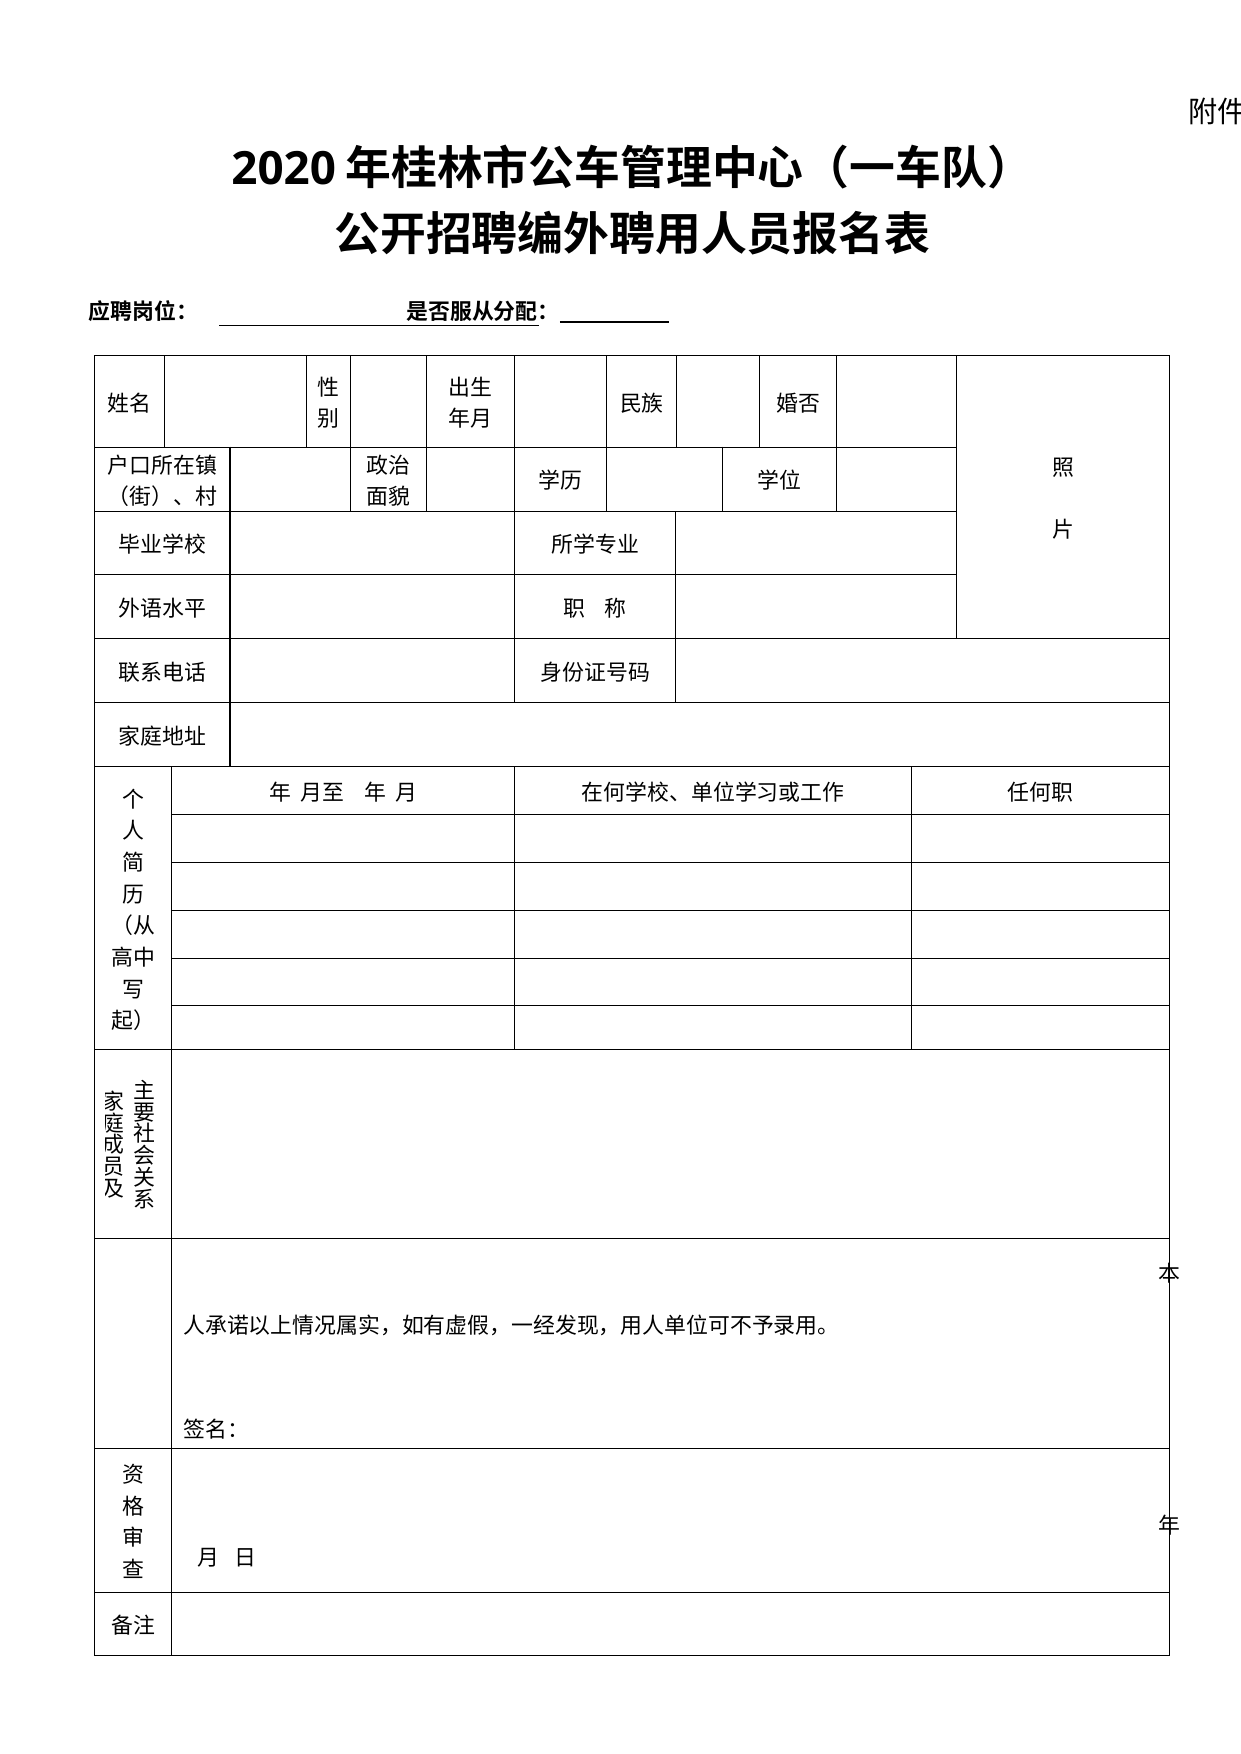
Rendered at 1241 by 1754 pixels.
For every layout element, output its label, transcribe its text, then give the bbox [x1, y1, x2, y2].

table_cell 联系电话 [95, 639, 229, 702]
table_header [351, 356, 426, 447]
table_cell [676, 639, 1169, 702]
table_cell [231, 639, 514, 702]
table_header 出生 年月 [427, 356, 514, 447]
table_cell [515, 911, 911, 958]
table_cell 政治面貌 [351, 448, 426, 511]
table_cell 学位 [723, 448, 836, 511]
table_cell [95, 1239, 171, 1448]
text 2020年桂林市公车管理中心（一车队） [89, 131, 1175, 198]
table_cell 个 人 简 历 （从高中写起） [95, 767, 171, 1049]
table_cell [172, 1006, 514, 1049]
table_cell [231, 575, 514, 638]
table_cell 年 月至 年 月 [172, 767, 514, 814]
table_cell 本人承诺以上情况属实，如有虚假，一经发现，用人单位可不予录用。 签名： [172, 1239, 1169, 1448]
table_cell 年 月 日 [172, 1449, 1169, 1592]
table_cell [515, 863, 911, 909]
table_header [677, 356, 759, 447]
table_header 性别 [307, 356, 350, 447]
table_cell [515, 959, 911, 1005]
table_header [515, 356, 606, 447]
table_cell [676, 512, 956, 574]
table_cell 任何职 [912, 767, 1169, 814]
table_cell [172, 863, 514, 909]
table_cell [172, 911, 514, 958]
table_cell [912, 959, 1169, 1005]
table_header 民族 [607, 356, 676, 447]
table_cell [172, 815, 514, 862]
table_header 姓名 [95, 356, 164, 447]
table_cell [515, 1006, 911, 1049]
table_cell [676, 575, 956, 638]
table_header [837, 356, 956, 447]
table_cell 家庭地址 [95, 703, 229, 766]
table_cell [607, 448, 722, 511]
table_cell 职 称 [515, 575, 675, 638]
table_cell [515, 815, 911, 862]
table_cell [172, 959, 514, 1005]
table_cell [912, 815, 1169, 862]
table_cell [231, 512, 514, 574]
text 公开招聘编外聘用人员报名表 [89, 198, 1175, 264]
table_cell [837, 448, 956, 511]
text 应聘岗位： 是否服从分配： [89, 294, 1175, 325]
table_cell 身份证号码 [515, 639, 675, 702]
table_cell [231, 703, 1169, 766]
table_cell [912, 863, 1169, 909]
table_cell [172, 1593, 1169, 1655]
table_cell [427, 448, 514, 511]
text 附件1： [1173, 89, 1240, 131]
table_cell [912, 1006, 1169, 1049]
table_cell 户口所在镇（街）、村 [95, 448, 229, 511]
table_cell [912, 911, 1169, 958]
table_header [165, 356, 306, 447]
table_cell 主要社会关系 家庭成员及 [95, 1050, 171, 1238]
table_cell 资 格 审 查 [95, 1449, 171, 1592]
table_header 照 片 [957, 356, 1169, 638]
table_cell 备注 [95, 1593, 171, 1655]
table_cell 在何学校、单位学习或工作 [515, 767, 911, 814]
table_header 婚否 [760, 356, 836, 447]
table_cell 毕业学校 [95, 512, 229, 574]
table_cell 外语水平 [95, 575, 229, 638]
table_cell [231, 448, 350, 511]
table_cell 所学专业 [515, 512, 675, 574]
table_cell [172, 1050, 1169, 1238]
table_cell 学历 [515, 448, 606, 511]
